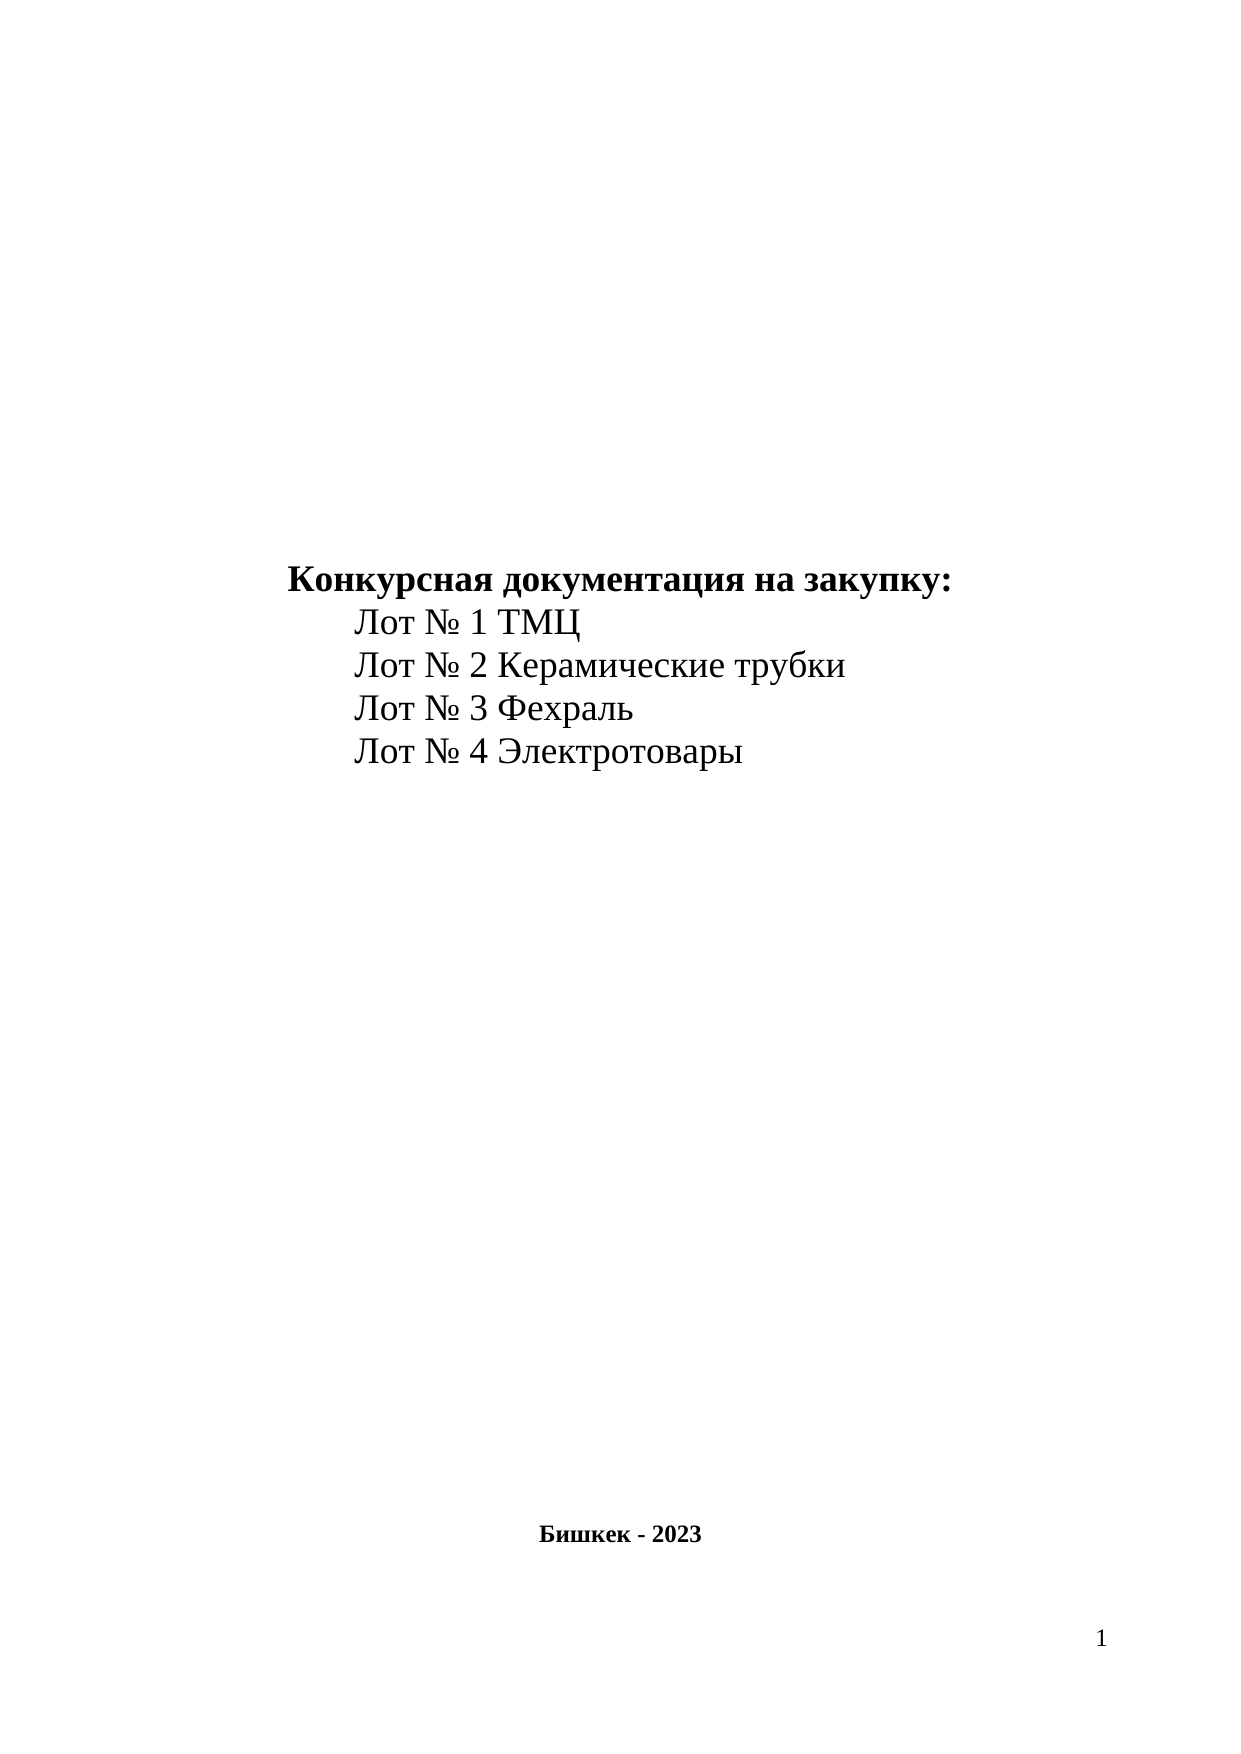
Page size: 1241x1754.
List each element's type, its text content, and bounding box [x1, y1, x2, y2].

text Лот № 2 Керамические трубки [280, 642, 1107, 685]
text Бишкек - 2023 [133, 1519, 1107, 1548]
text Лот № 4 Электротовары [280, 728, 1107, 772]
text Лот № 3 Фехраль [280, 685, 1107, 728]
text Конкурсная документация на закупку: [133, 556, 1107, 599]
text Лот № 1 ТМЦ [280, 599, 1107, 642]
